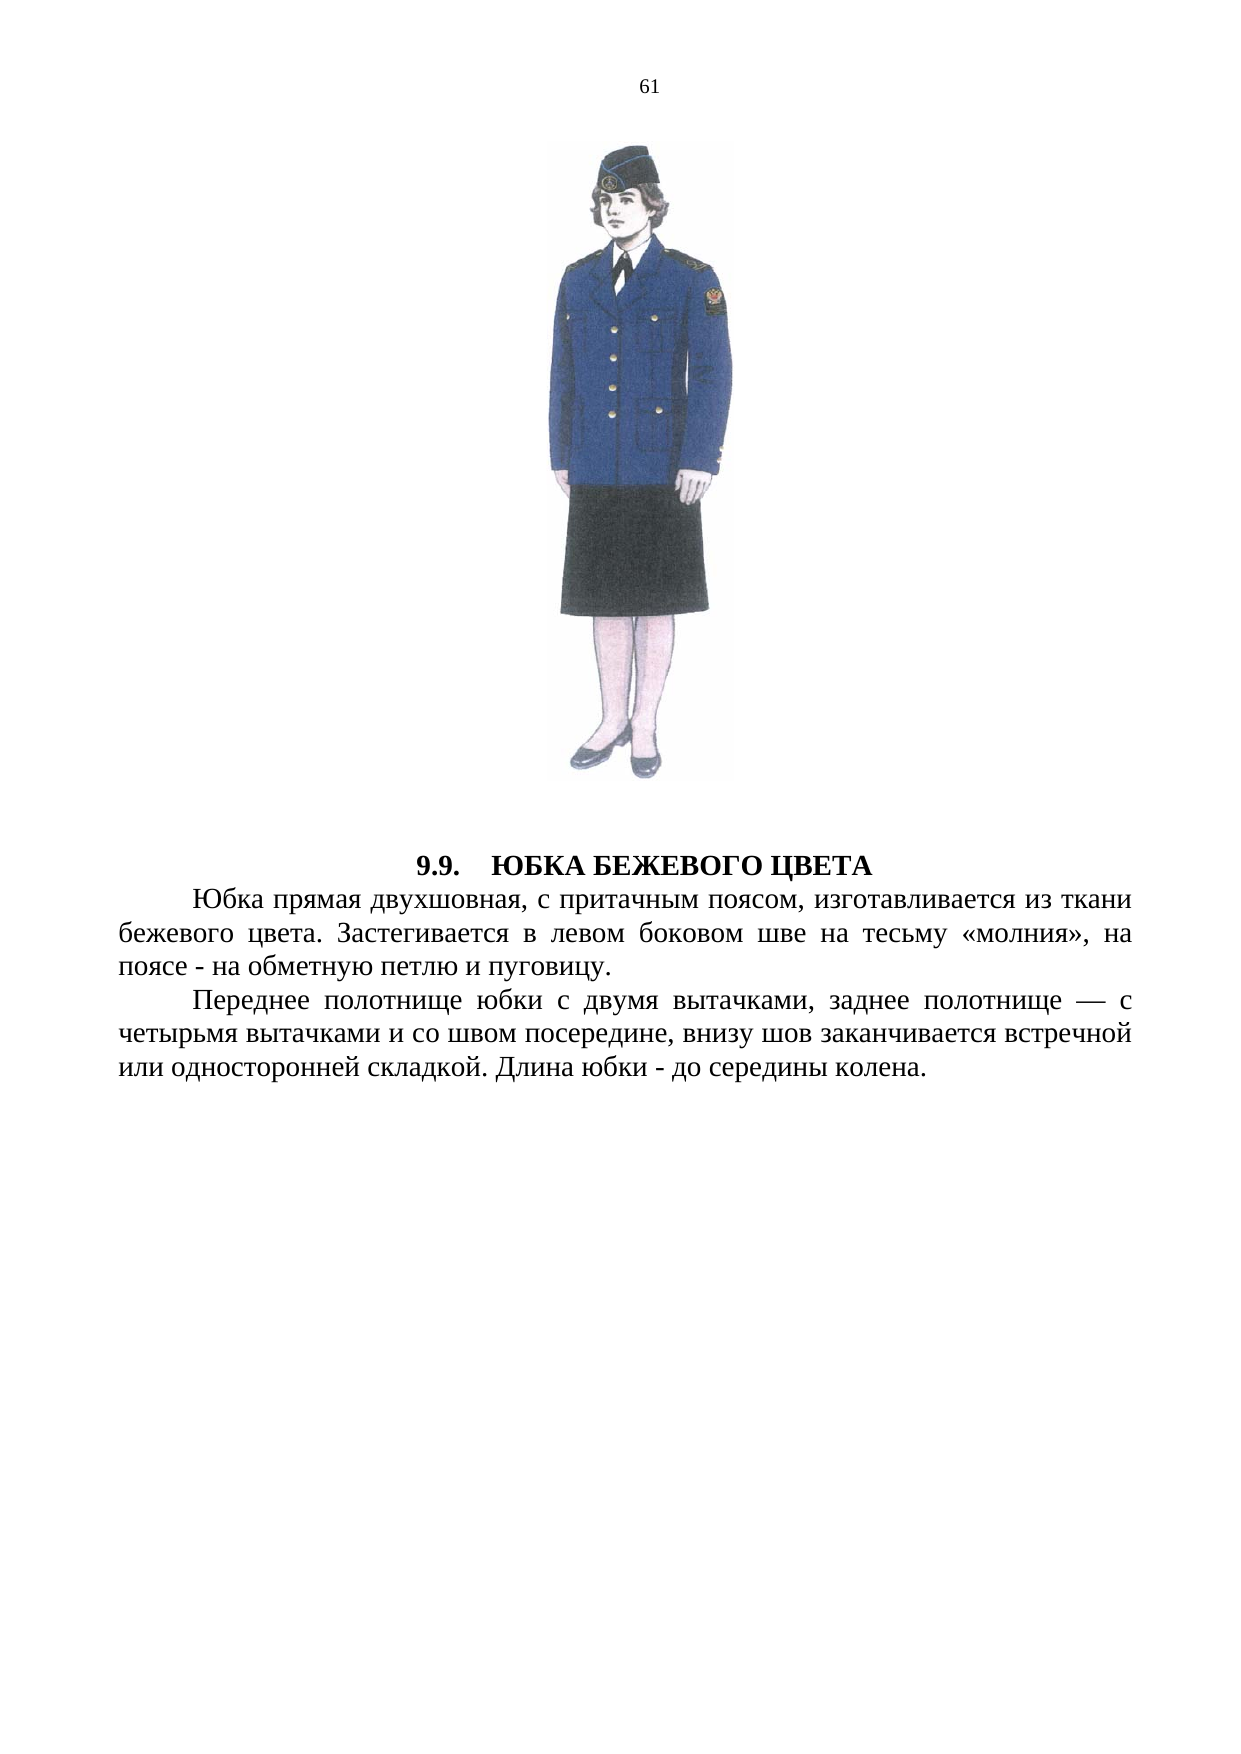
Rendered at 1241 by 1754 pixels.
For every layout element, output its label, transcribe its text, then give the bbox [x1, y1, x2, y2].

picture [546, 141, 735, 781]
text Юбка прямая двухшовная, с притачным поясом, изготавливается из ткани бежевого цвета. Застегивается в левом боковом шве на тесьму «молния», на поясе - на обметную петлю и пуговицу. [118, 881, 1133, 982]
list ЮБКА БЕЖЕВОГО ЦВЕТА [156, 848, 1133, 881]
text Переднее полотнище юбки с двумя вытачками, заднее полотнище — с четырьмя вытачками и со швом посередине, внизу шов заканчивается встречной или односторонней складкой. Длина юбки - до середины колена. [118, 982, 1133, 1083]
